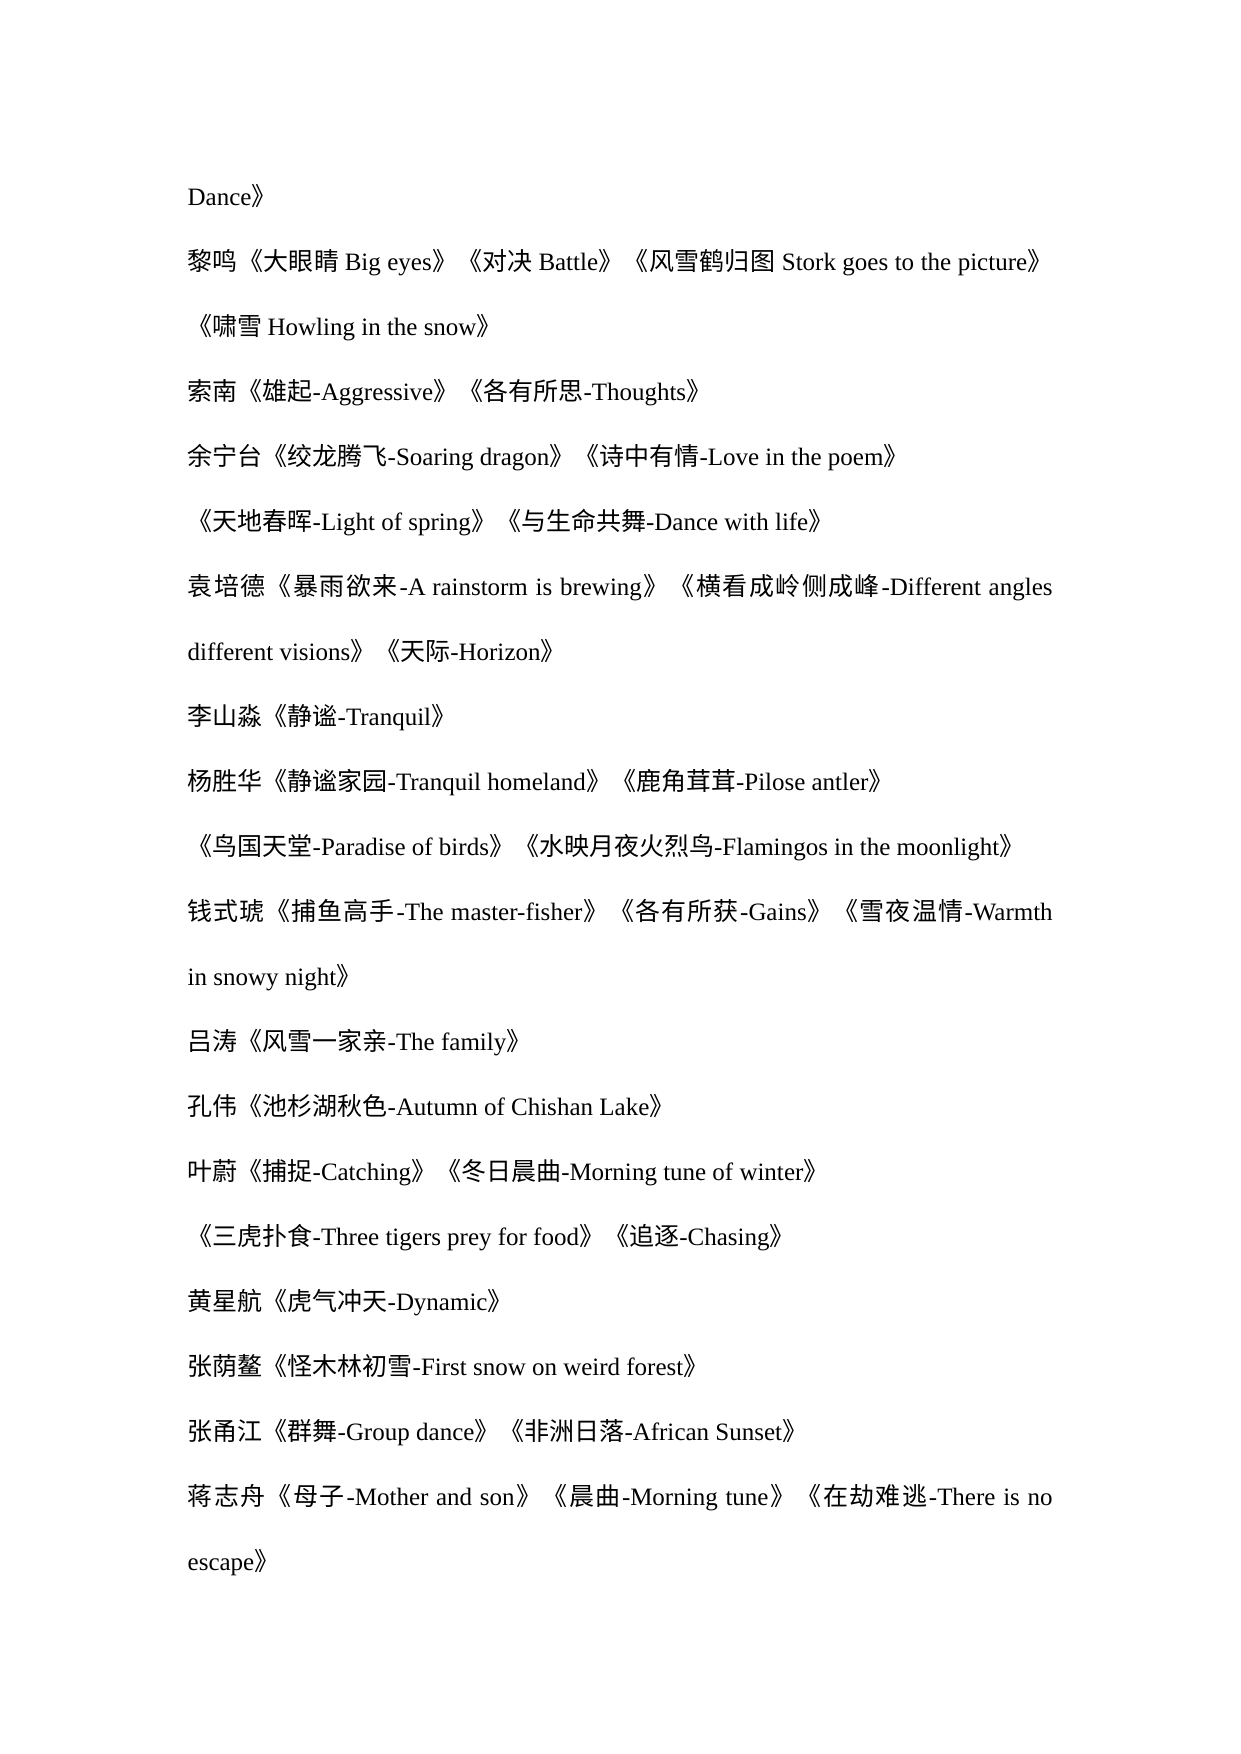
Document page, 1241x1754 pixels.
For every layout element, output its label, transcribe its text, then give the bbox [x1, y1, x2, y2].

text 《天地春晖-Light of spring》《与生命共舞-Dance with life》 [187, 487, 1053, 552]
text 杨胜华《静谧家园-Tranquil homeland》《鹿角茸茸-Pilose antler》 [187, 747, 1053, 812]
text 张甬江《群舞-Group dance》《非洲日落-African Sunset》 [187, 1397, 1053, 1462]
text 袁培德《暴雨欲来-A rainstorm is brewing》《横看成岭侧成峰-Different angles different visions》《天际-Horizon》 [187, 552, 1053, 682]
text 孔伟《池杉湖秋色-Autumn of Chishan Lake》 [187, 1072, 1053, 1137]
text 李山淼《静谧-Tranquil》 [187, 682, 1053, 747]
text 钱式琥《捕鱼高手-The master-fisher》《各有所获-Gains》《雪夜温情-Warmth in snowy night》 [187, 877, 1053, 1007]
text 吕涛《风雪一家亲-The family》 [187, 1007, 1053, 1072]
text 余宁台《绞龙腾飞-Soaring dragon》《诗中有情-Love in the poem》 [187, 422, 1053, 487]
text 张荫鳌《怪木林初雪-First snow on weird forest》 [187, 1332, 1053, 1397]
text 叶蔚《捕捉-Catching》《冬日晨曲-Morning tune of winter》 [187, 1137, 1053, 1202]
text 《鸟国天堂-Paradise of birds》《水映月夜火烈鸟-Flamingos in the moonlight》 [187, 812, 1053, 877]
text 蒋志舟《母子-Mother and son》《晨曲-Morning tune》《在劫难逃-There is no escape》 [187, 1462, 1053, 1592]
text 黄星航《虎气冲天-Dynamic》 [187, 1267, 1053, 1332]
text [187, 162, 1053, 227]
text 《三虎扑食-Three tigers prey for food》《追逐-Chasing》 [187, 1202, 1053, 1267]
text 黎鸣《大眼睛Big eyes》《对决Battle》《风雪鹤归图 Stork goes to the picture》《啸雪Howling in the snow》 [187, 227, 1053, 357]
text 索南《雄起-Aggressive》《各有所思-Thoughts》 [187, 357, 1053, 422]
